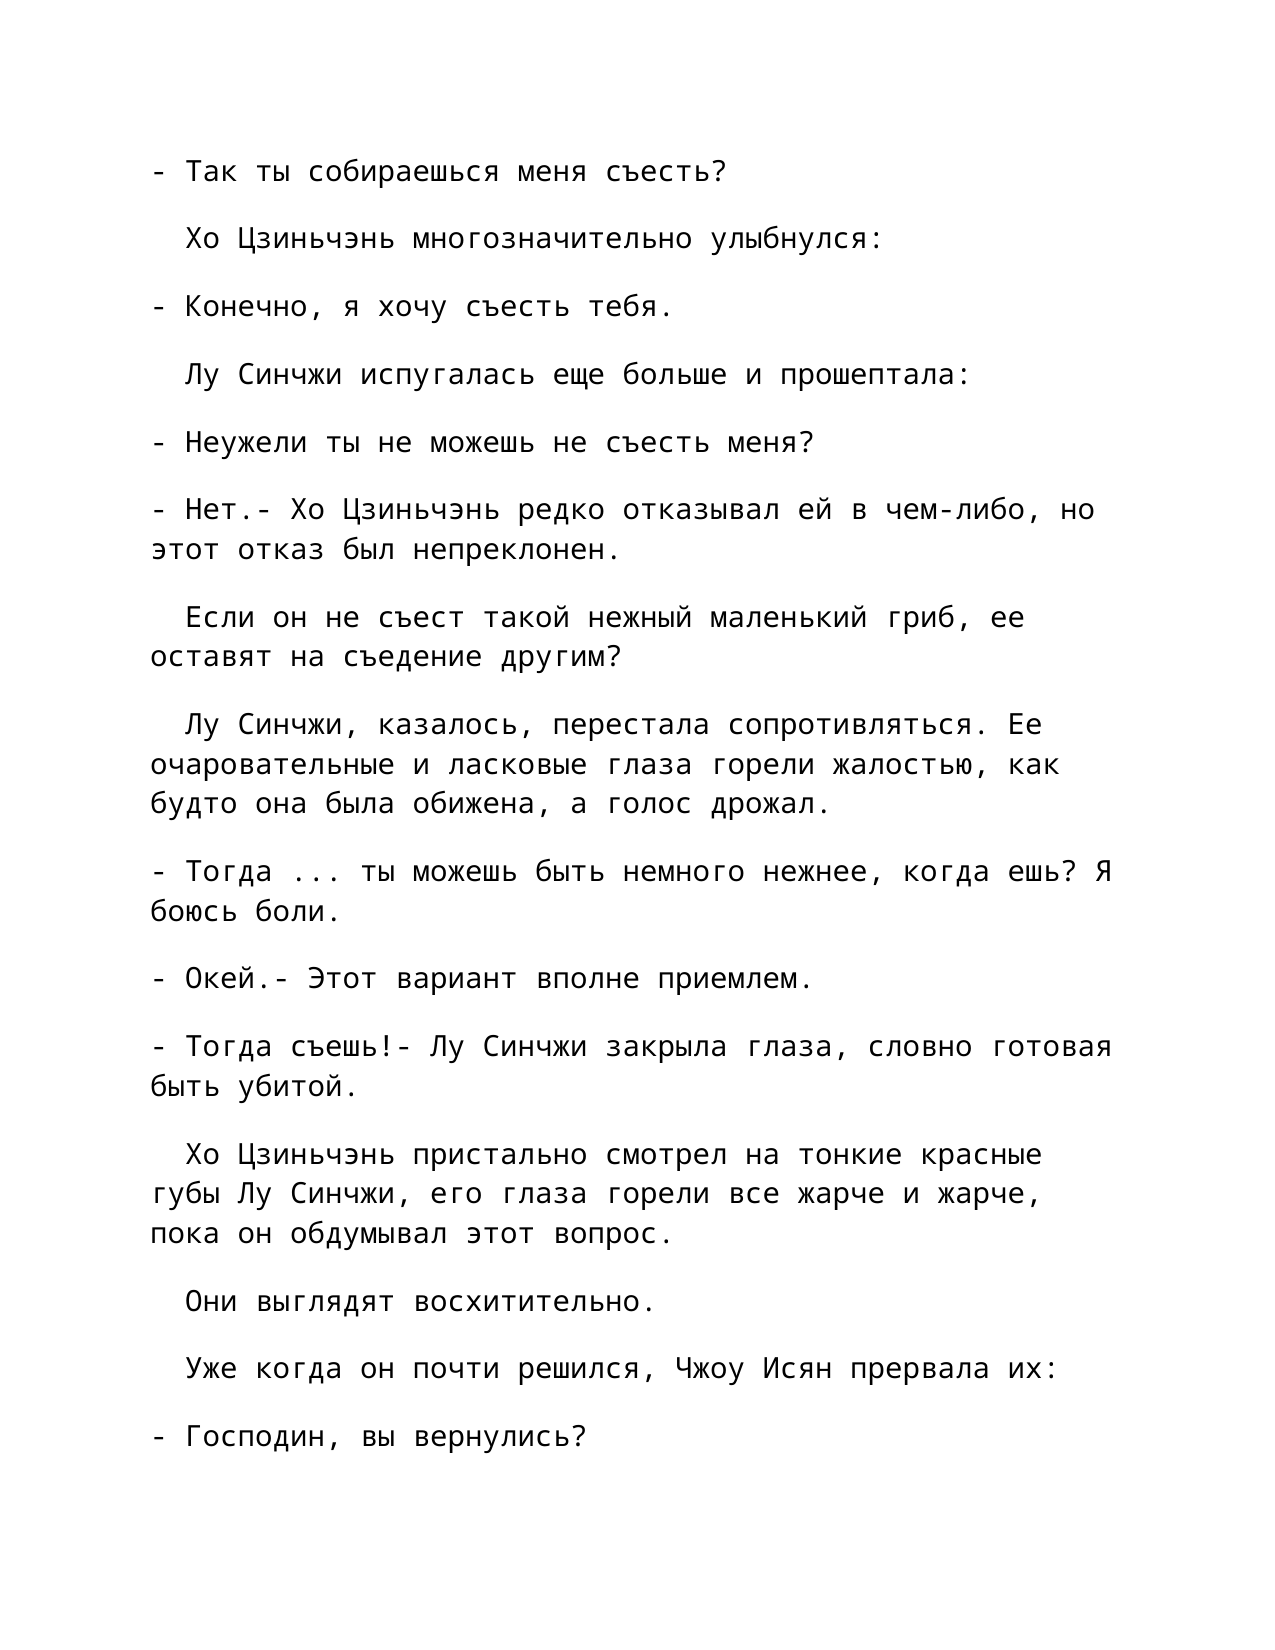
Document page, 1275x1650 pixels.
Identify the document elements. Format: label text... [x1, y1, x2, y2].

text Если он не съест такой нежный маленький гриб, ее оставят на съедение другим? [150, 596, 1125, 675]
text Лу Синчжи испугалась еще больше и прошептала: [150, 353, 1125, 393]
text - Так ты собираешься меня съесть? [150, 150, 1125, 190]
text - Неужели ты не можешь не съесть меня? [150, 421, 1125, 461]
text - Окей.- Этот вариант вполне приемлем. [150, 958, 1125, 997]
text - Тогда ... ты можешь быть немного нежнее, когда ешь? Я боюсь боли. [150, 850, 1125, 930]
text - Господин, вы вернулись? [150, 1415, 1125, 1455]
text Они выглядят восхитительно. [150, 1280, 1125, 1320]
text Лу Синчжи, казалось, перестала сопротивляться. Ее очаровательные и ласковые глаза горели жалостью, как будто она была обижена, а голос дрожал. [150, 703, 1125, 822]
text - Нет.- Хо Цзиньчэнь редко отказывал ей в чем-либо, но этот отказ был непреклонен. [150, 488, 1125, 568]
text - Конечно, я хочу съесть тебя. [150, 285, 1125, 325]
text Уже когда он почти решился, Чжоу Исян прервала их: [150, 1348, 1125, 1387]
text Хо Цзиньчэнь пристально смотрел на тонкие красные губы Лу Синчжи, его глаза горели все жарче и жарче, пока он обдумывал этот вопрос. [150, 1133, 1125, 1252]
text - Тогда съешь!- Лу Синчжи закрыла глаза, словно готовая быть убитой. [150, 1026, 1125, 1105]
text Хо Цзиньчэнь многозначительно улыбнулся: [150, 218, 1125, 257]
